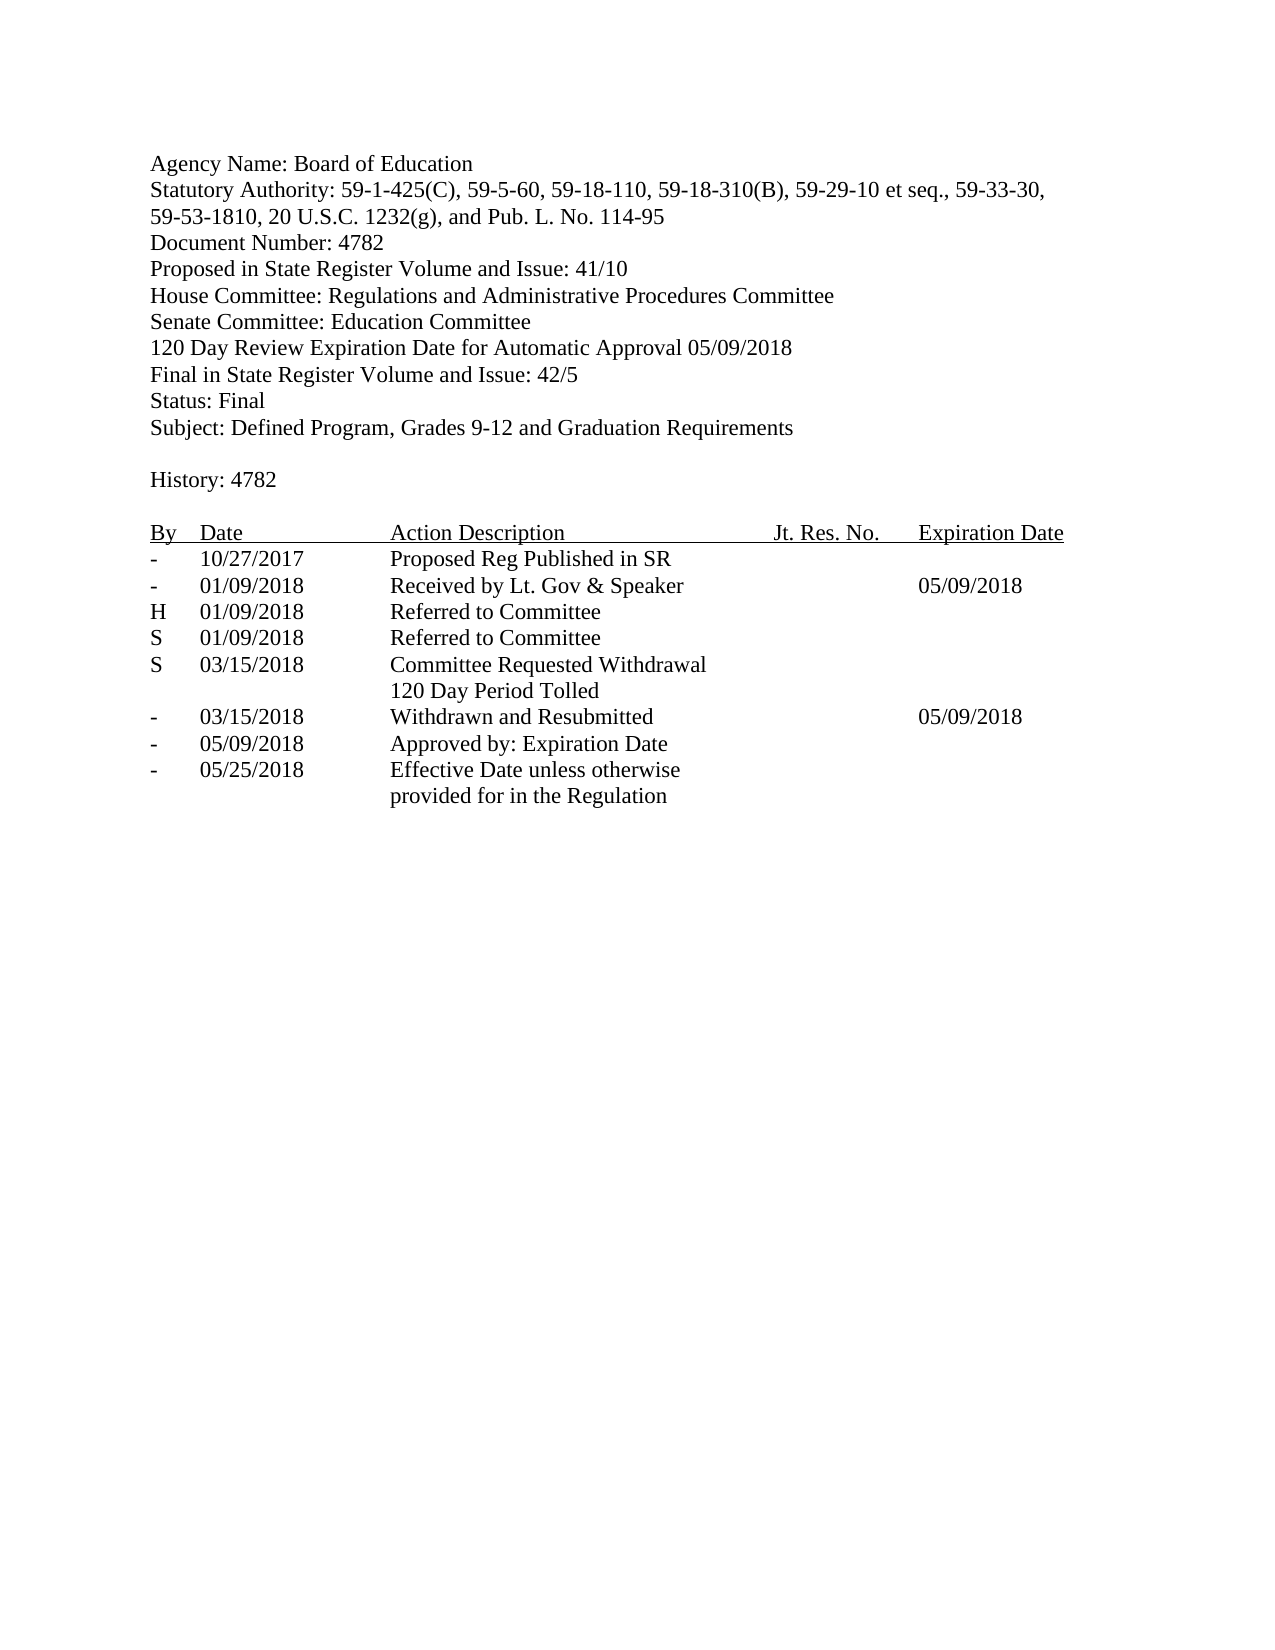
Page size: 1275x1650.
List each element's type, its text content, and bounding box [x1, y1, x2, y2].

text 120 Day Review Expiration Date for Automatic Approval 05/09/2018 [150, 334, 1125, 361]
text - 03/15/2018 Withdrawn and Resubmitted 05/09/2018 [150, 703, 1125, 730]
text Agency Name: Board of Education [150, 150, 1125, 176]
text provided for in the Regulation [150, 782, 1125, 809]
text - 01/09/2018 Received by Lt. Gov & Speaker 05/09/2018 [150, 572, 1125, 598]
text - 05/09/2018 Approved by: Expiration Date [150, 730, 1125, 756]
text - 10/27/2017 Proposed Reg Published in SR [150, 545, 1125, 572]
text Document Number: 4782 [150, 229, 1125, 255]
text House Committee: Regulations and Administrative Procedures Committee [150, 282, 1125, 308]
text - 05/25/2018 Effective Date unless otherwise [150, 756, 1125, 782]
text 120 Day Period Tolled [150, 677, 1125, 703]
text Senate Committee: Education Committee [150, 308, 1125, 334]
text H 01/09/2018 Referred to Committee [150, 598, 1125, 624]
text Subject: Defined Program, Grades 9-12 and Graduation Requirements [150, 413, 1125, 440]
text S 01/09/2018 Referred to Committee [150, 624, 1125, 651]
text By Date Action Description Jt. Res. No. Expiration Date [150, 519, 1125, 545]
text 59-53-1810, 20 U.S.C. 1232(g), and Pub. L. No. 114-95 [150, 203, 1125, 229]
text Statutory Authority: 59-1-425(C), 59-5-60, 59-18-110, 59-18-310(B), 59-29-10 et seq., 59-33-30, [150, 176, 1125, 203]
text Final in State Register Volume and Issue: 42/5 [150, 361, 1125, 387]
text S 03/15/2018 Committee Requested Withdrawal [150, 651, 1125, 677]
text Proposed in State Register Volume and Issue: 41/10 [150, 255, 1125, 282]
text History: 4782 [150, 466, 1125, 493]
text Status: Final [150, 387, 1125, 413]
